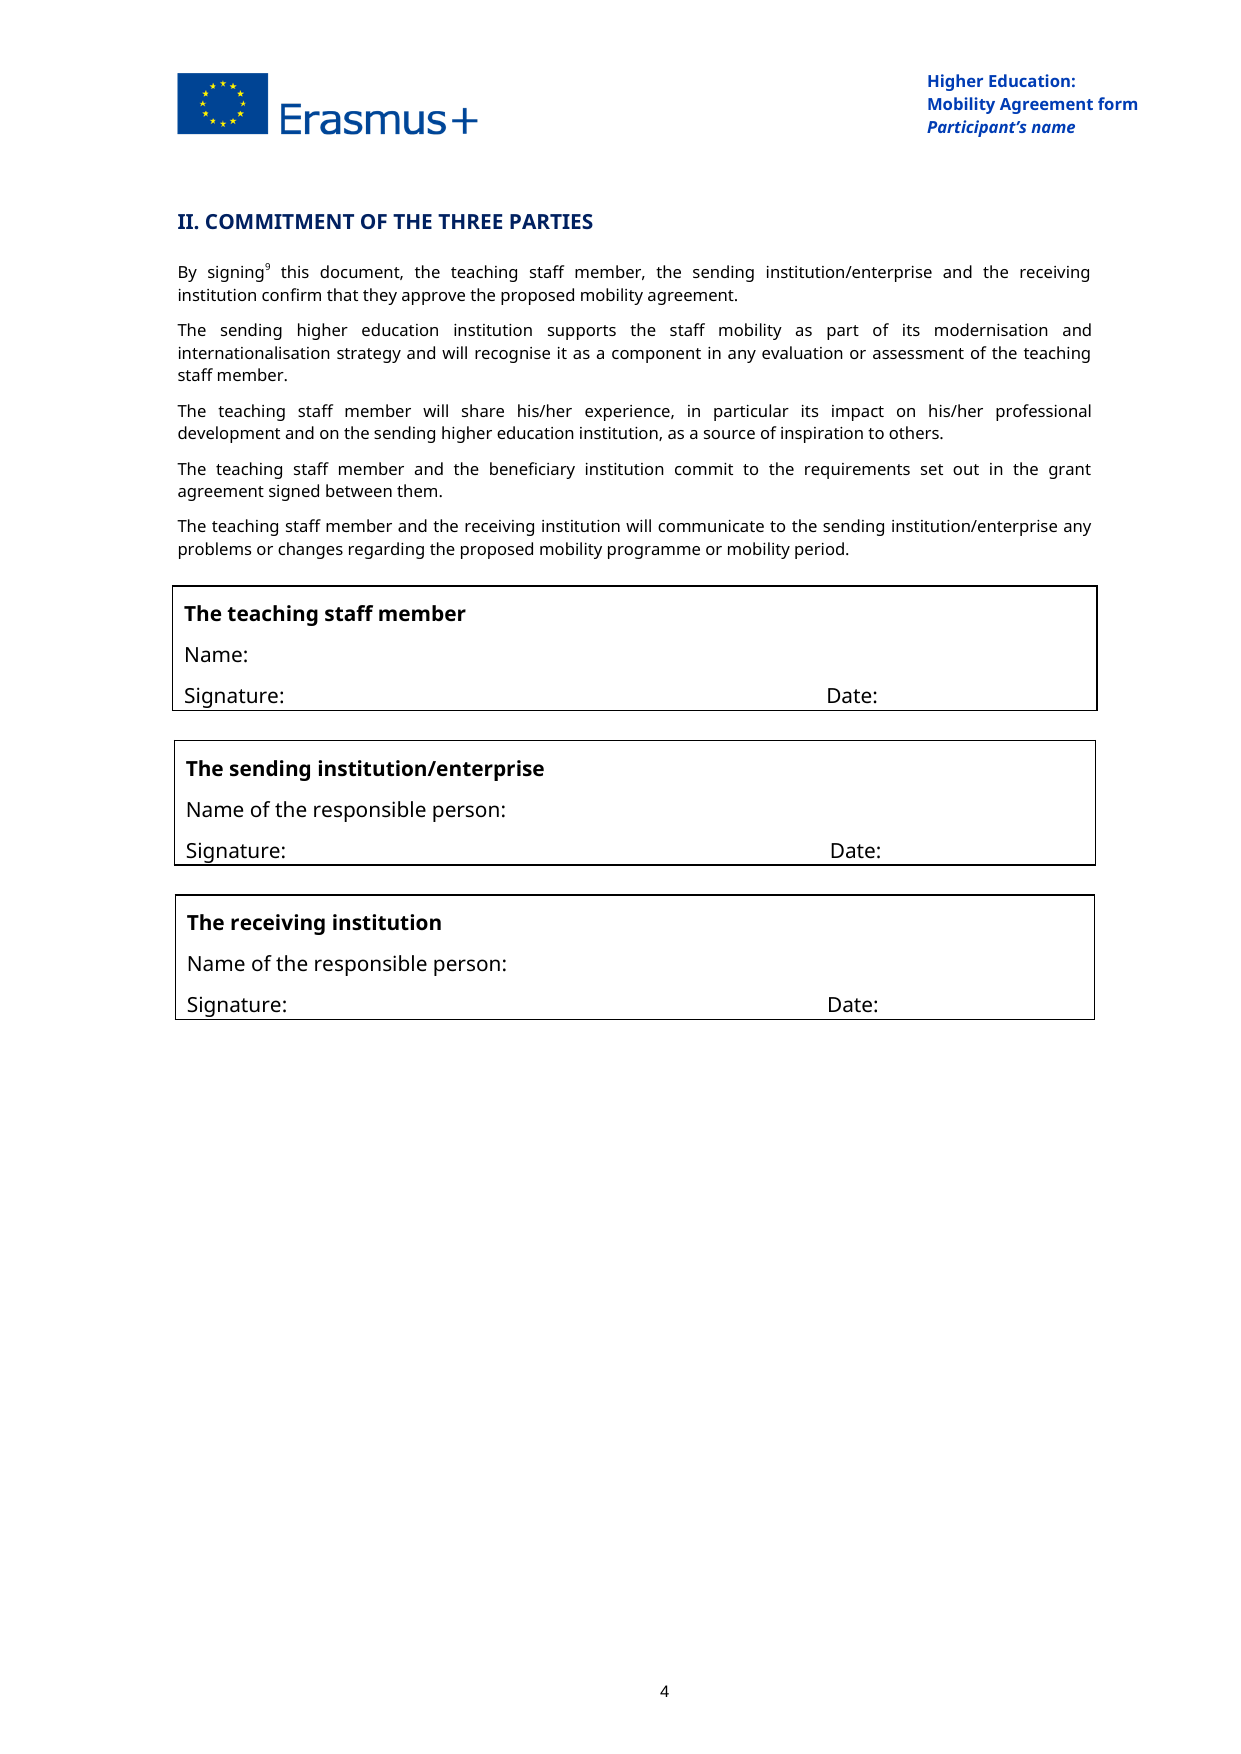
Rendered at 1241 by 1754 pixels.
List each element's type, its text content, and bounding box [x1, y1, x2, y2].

text The sending higher education institution supports the staff mobility as part of its modernisation and internationalisation strategy and will recognise it as a component in any evaluation or assessment of the teaching staff member. [177, 318, 1092, 387]
text The teaching staff member and the receiving institution will communicate to the sending institution/enterprise any problems or changes regarding the proposed mobility programme or mobility period. [177, 515, 1092, 560]
table_header The teaching staff member Name: Signature: Date: [173, 587, 1096, 710]
text The teaching staff member will share his/her experience, in particular its impact on his/her professional development and on the sending higher education institution, as a source of inspiration to others. [177, 399, 1092, 444]
table_header The sending institution/enterprise Name of the responsible person: Signature: Date: [175, 741, 1095, 864]
text The teaching staff member and the beneficiary institution commit to the requirements set out in the grant agreement signed between them. [177, 457, 1092, 502]
text II. COMMITMENT OF THE THREE PARTIES [177, 179, 1092, 236]
table_header The receiving institution Name of the responsible person: Signature: Date: [176, 896, 1094, 1018]
text By signing this document, the teaching staff member, the sending institution/enterprise and the receiving institution confirm that they approve the proposed mobility agreement. [177, 261, 1092, 306]
picture [177, 73, 478, 135]
